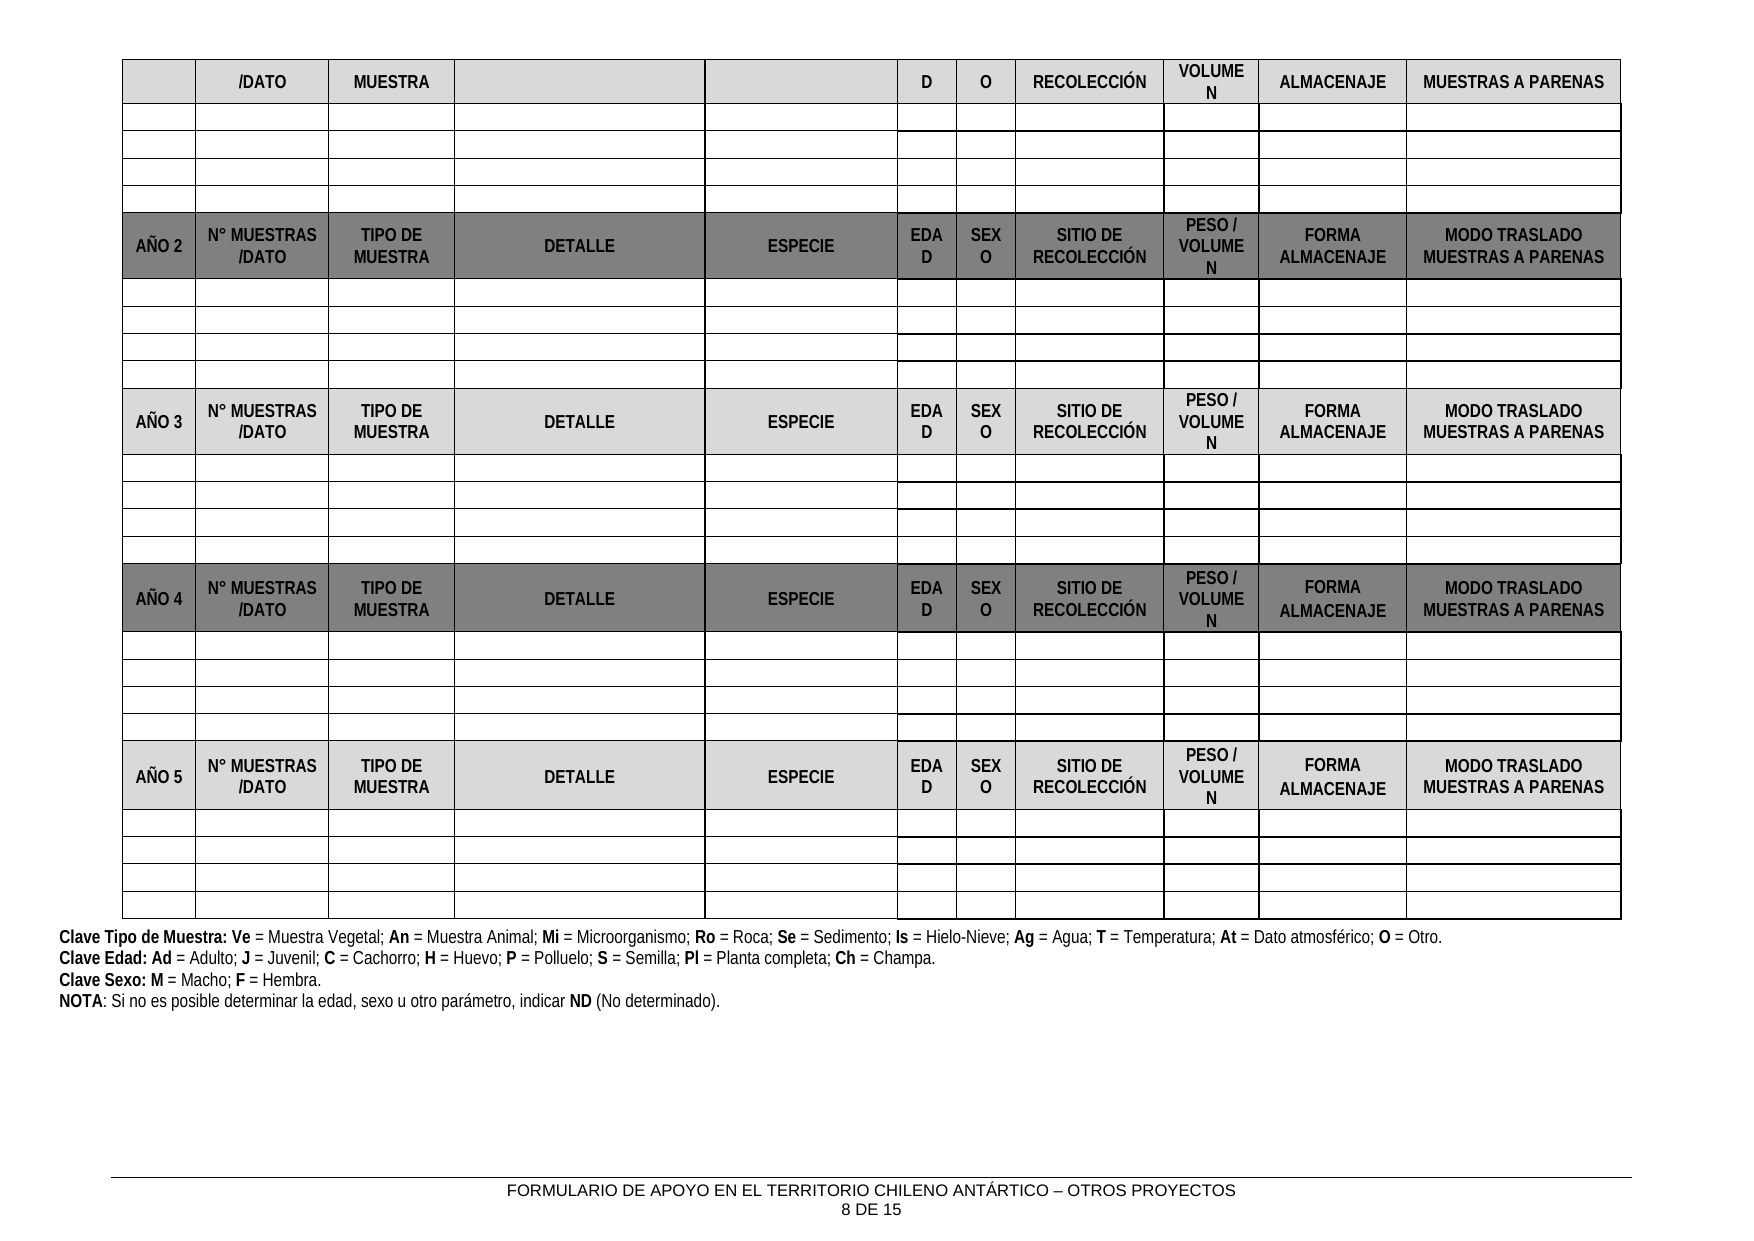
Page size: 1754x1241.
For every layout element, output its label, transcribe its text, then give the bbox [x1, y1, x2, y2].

table_cell [1407, 892, 1620, 918]
table_cell [898, 132, 956, 157]
table_cell [1016, 633, 1163, 658]
table_cell [1407, 810, 1620, 836]
table_cell AÑO 5 [123, 741, 195, 809]
table_cell [123, 104, 195, 130]
table_cell [706, 810, 897, 836]
table_cell [455, 186, 704, 212]
table_cell [123, 537, 195, 563]
table_cell [1165, 483, 1258, 508]
table_cell [706, 482, 897, 508]
table_cell [123, 279, 195, 306]
table_cell [1165, 838, 1258, 863]
table_cell [1165, 715, 1258, 740]
table_cell EDAD [898, 60, 956, 103]
table_cell [455, 837, 704, 863]
table_cell [196, 455, 328, 481]
table_cell [196, 307, 328, 333]
table_cell FORMA ALMACENAJE [1259, 389, 1406, 454]
table_cell [329, 104, 454, 130]
table_cell [706, 334, 897, 360]
table_cell ESPECIE [706, 60, 897, 103]
table_cell [957, 335, 1015, 360]
table_cell [455, 482, 704, 508]
table_cell [957, 104, 1015, 130]
table_cell [329, 509, 454, 536]
table_cell [196, 810, 328, 836]
table_cell SEXO [957, 565, 1015, 631]
table_cell [898, 483, 956, 508]
table_cell [706, 186, 897, 212]
table_cell [123, 509, 195, 536]
table_cell [957, 159, 1015, 185]
table_cell [1165, 892, 1258, 918]
table_cell [1016, 892, 1163, 918]
table_cell [1260, 159, 1406, 185]
table_cell [957, 810, 1015, 836]
table_cell [1260, 455, 1406, 481]
table_cell [1016, 104, 1163, 130]
table_cell [1407, 362, 1620, 387]
table_cell [123, 632, 195, 658]
table_cell [123, 864, 195, 891]
table_cell SITIO DE RECOLECCIÓN [1016, 742, 1163, 809]
table_cell MODO TRASLADO MUESTRAS A PARENAS [1407, 389, 1620, 454]
table_cell ESPECIE [706, 213, 897, 278]
text Clave Edad: Ad = Adulto; J = Juvenil; C = Cachorro; H = Huevo; P = Polluelo; S = Semilla; Pl = Planta completa; Ch = Champa. [59, 947, 1684, 969]
table_cell [1165, 362, 1258, 387]
table_cell [706, 632, 897, 658]
table_cell [196, 334, 328, 360]
table_cell [1016, 510, 1163, 536]
table_cell [1016, 838, 1163, 863]
table_cell [455, 131, 704, 157]
table_cell [1165, 510, 1258, 536]
table_cell [1260, 633, 1406, 658]
table_cell [1016, 335, 1163, 360]
table_cell [455, 660, 704, 686]
table_cell DETALLE [455, 60, 704, 103]
table_cell [1016, 362, 1163, 387]
table_cell [1407, 687, 1620, 713]
table_cell [1016, 687, 1163, 713]
table_cell [898, 838, 956, 863]
table_cell ESPECIE [706, 564, 897, 631]
table_cell MODO TRASLADO MUESTRAS A PARENAS [1407, 742, 1620, 809]
table_cell [898, 810, 956, 836]
table_cell [329, 482, 454, 508]
table_cell [1016, 660, 1163, 686]
table_cell MODO TRASLADO MUESTRAS A PARENAS [1407, 214, 1620, 278]
table_cell [196, 104, 328, 130]
table_cell [196, 837, 328, 863]
table_cell [123, 892, 195, 918]
table_cell [123, 334, 195, 360]
table_cell [1407, 838, 1620, 863]
table_cell [1407, 537, 1620, 563]
table_cell [1407, 483, 1620, 508]
table_cell EDAD [898, 565, 956, 631]
table_cell [898, 510, 956, 536]
table_cell SEXO [957, 214, 1015, 278]
table_cell [123, 837, 195, 863]
table_cell AÑO 1 [123, 60, 195, 103]
table_cell [1260, 104, 1406, 130]
table_cell [1165, 159, 1258, 185]
table_cell [196, 687, 328, 713]
table_cell [123, 361, 195, 387]
table_cell [196, 509, 328, 536]
table_cell [898, 104, 956, 130]
table_cell [1260, 510, 1406, 536]
table_cell [1165, 104, 1258, 130]
table_cell [329, 837, 454, 863]
table_cell TIPO DE MUESTRA [329, 389, 454, 454]
table_cell [957, 280, 1015, 306]
table_cell [957, 510, 1015, 536]
table_cell [329, 334, 454, 360]
table_cell [1407, 510, 1620, 536]
table_cell EDAD [898, 214, 956, 278]
table_cell [957, 307, 1015, 333]
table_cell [1407, 60, 1620, 103]
table_cell [957, 633, 1015, 658]
table_cell TIPO DE MUESTRA [329, 564, 454, 631]
table_cell TIPO DE MUESTRA [329, 213, 454, 278]
table_cell [1260, 537, 1406, 563]
table_cell [329, 361, 454, 387]
table_cell [957, 455, 1015, 481]
table_cell [957, 660, 1015, 686]
table_cell [123, 131, 195, 157]
table_cell [1165, 687, 1258, 713]
table_cell [196, 159, 328, 185]
table_cell [1165, 633, 1258, 658]
table_cell FORMA ALMACENAJE [1259, 565, 1406, 631]
table_cell [957, 186, 1015, 212]
table_cell SITIO DE RECOLECCIÓN [1016, 389, 1163, 454]
table_cell [455, 334, 704, 360]
table_cell [1260, 483, 1406, 508]
table_cell [898, 687, 956, 713]
table_cell [123, 307, 195, 333]
table_cell [1165, 537, 1258, 563]
text Clave Sexo: M = Macho; F = Hembra. [59, 969, 1684, 990]
table_cell [455, 864, 704, 891]
table_cell [196, 864, 328, 891]
table_cell [1016, 810, 1163, 836]
table_cell [1016, 307, 1163, 333]
table_cell FORMA ALMACENAJE [1259, 60, 1406, 103]
table_cell [196, 186, 328, 212]
table_cell [957, 537, 1015, 563]
table_cell EDAD [898, 742, 956, 809]
table_cell [455, 892, 704, 918]
table_cell [196, 361, 328, 387]
table_cell [1016, 865, 1163, 891]
table_cell [1407, 715, 1620, 740]
table_cell [706, 307, 897, 333]
text Clave Tipo de Muestra: Ve = Muestra Vegetal; An = Muestra Animal; Mi = Microorganismo; Ro = Roca; Se = Sedimento; Is = Hielo-Nieve; Ag = Agua; T = Temperatura; At = Dato atmosférico; O = Otro. [59, 926, 1684, 947]
table_cell [1407, 455, 1620, 481]
table_cell N° MUESTRAS /DATO [196, 60, 328, 103]
table_cell [1165, 280, 1258, 306]
table_cell [1260, 865, 1406, 891]
table_cell [196, 892, 328, 918]
table_cell [957, 132, 1015, 157]
table_cell [1260, 715, 1406, 740]
table_cell [455, 455, 704, 481]
table_cell AÑO 2 [123, 213, 195, 278]
table_cell [329, 307, 454, 333]
table_cell SEXO [957, 389, 1015, 454]
table_cell [1407, 132, 1620, 157]
table_cell DETALLE [455, 564, 704, 631]
table_cell [706, 714, 897, 740]
table_cell [1407, 280, 1620, 306]
table_cell DETALLE [455, 389, 704, 454]
table_cell [898, 715, 956, 740]
table_cell [123, 714, 195, 740]
table_cell [1165, 865, 1258, 891]
table_cell [123, 660, 195, 686]
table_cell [1016, 60, 1163, 103]
text NOTA: Si no es posible determinar la edad, sexo u otro parámetro, indicar ND (No determinado). [59, 990, 1684, 1012]
table_cell [455, 361, 704, 387]
table_cell [1260, 307, 1406, 333]
table_cell [1260, 810, 1406, 836]
table_cell [1016, 715, 1163, 740]
table_cell [957, 362, 1015, 387]
table_cell [123, 455, 195, 481]
table_cell [1407, 104, 1620, 130]
table_cell [706, 131, 897, 157]
table_cell [1016, 132, 1163, 157]
table_cell [706, 537, 897, 563]
table_cell [706, 455, 897, 481]
table_cell [898, 159, 956, 185]
table_cell [123, 159, 195, 185]
table_cell [1407, 660, 1620, 686]
table_cell [1407, 159, 1620, 185]
table_cell [706, 837, 897, 863]
table_cell [1407, 307, 1620, 333]
table_cell [1165, 660, 1258, 686]
table_cell N° MUESTRAS /DATO [196, 389, 328, 454]
table_cell [196, 660, 328, 686]
table_cell [329, 864, 454, 891]
table_cell [1165, 455, 1258, 481]
table_cell [957, 838, 1015, 863]
table_cell [329, 892, 454, 918]
table_cell N° MUESTRAS /DATO [196, 564, 328, 631]
table_cell [455, 159, 704, 185]
table_cell [898, 537, 956, 563]
table_cell [706, 104, 897, 130]
table_cell [329, 632, 454, 658]
table_cell [957, 483, 1015, 508]
table_cell AÑO 4 [123, 564, 195, 631]
table_cell MODO TRASLADO MUESTRAS A PARENAS [1407, 565, 1620, 631]
table_cell [898, 892, 956, 918]
table_cell PESO / VOLUMEN [1164, 214, 1258, 278]
table_cell [455, 104, 704, 130]
table_cell [898, 865, 956, 891]
table_cell [123, 482, 195, 508]
table_cell [196, 537, 328, 563]
table_cell [1165, 186, 1258, 212]
table_cell [957, 865, 1015, 891]
table_cell [455, 810, 704, 836]
table_cell [123, 810, 195, 836]
table_cell TIPO DE MUESTRA [329, 741, 454, 809]
table_cell [1260, 362, 1406, 387]
table_cell [957, 892, 1015, 918]
table_cell [1407, 335, 1620, 360]
table_cell [706, 509, 897, 536]
table_cell [329, 186, 454, 212]
table_cell [898, 280, 956, 306]
table_cell N° MUESTRAS /DATO [196, 213, 328, 278]
table_cell [1016, 280, 1163, 306]
table_cell [1165, 132, 1258, 157]
table_cell [1165, 810, 1258, 836]
table_cell [329, 159, 454, 185]
table_cell [455, 632, 704, 658]
table_cell [1260, 132, 1406, 157]
table_cell [1260, 186, 1406, 212]
table_cell DETALLE [455, 213, 704, 278]
table_cell [706, 159, 897, 185]
table_cell SEXO [957, 742, 1015, 809]
table_cell [196, 714, 328, 740]
table_cell [196, 279, 328, 306]
table_cell [706, 864, 897, 891]
table_cell [123, 687, 195, 713]
table_cell FORMA ALMACENAJE [1259, 742, 1406, 809]
table_cell EDAD [898, 389, 956, 454]
table_cell [1260, 660, 1406, 686]
table_cell [329, 660, 454, 686]
table_cell [455, 687, 704, 713]
table_cell [898, 307, 956, 333]
table_cell [1016, 159, 1163, 185]
table_cell [1016, 483, 1163, 508]
table_cell [1016, 186, 1163, 212]
table_cell [898, 633, 956, 658]
table_cell [329, 714, 454, 740]
table_cell PESO / VOLUMEN [1164, 60, 1258, 103]
table_cell [898, 362, 956, 387]
table_cell [1165, 307, 1258, 333]
table_cell [196, 131, 328, 157]
table_cell [329, 455, 454, 481]
table_cell FORMA ALMACENAJE [1259, 214, 1406, 278]
table_cell TIPO DE MUESTRA [329, 60, 454, 103]
table_cell [1407, 865, 1620, 891]
table_cell [329, 810, 454, 836]
table_cell [329, 537, 454, 563]
table_cell [455, 307, 704, 333]
table_cell N° MUESTRAS /DATO [196, 741, 328, 809]
table_cell AÑO 3 [123, 389, 195, 454]
table_cell [1260, 687, 1406, 713]
table_cell [706, 361, 897, 387]
table_cell DETALLE [455, 741, 704, 809]
table_cell PESO / VOLUMEN [1164, 565, 1258, 631]
table_cell [706, 687, 897, 713]
table_cell [898, 335, 956, 360]
table_cell [329, 131, 454, 157]
table_cell [329, 279, 454, 306]
table_cell [706, 279, 897, 306]
table_cell [196, 482, 328, 508]
table_cell SEXO [957, 60, 1015, 103]
table_cell [706, 660, 897, 686]
table_cell [1260, 280, 1406, 306]
table_cell [957, 715, 1015, 740]
table_cell [196, 632, 328, 658]
table_cell PESO / VOLUMEN [1164, 389, 1258, 454]
table_cell [898, 660, 956, 686]
table_cell [455, 279, 704, 306]
table_cell [898, 455, 956, 481]
table_cell [1407, 186, 1620, 212]
table_cell [455, 537, 704, 563]
table_cell SITIO DE RECOLECCIÓN [1016, 214, 1163, 278]
table_cell [1260, 838, 1406, 863]
table_cell [455, 509, 704, 536]
table_cell [1260, 335, 1406, 360]
table_cell ESPECIE [706, 389, 897, 454]
table_cell [1165, 335, 1258, 360]
table_cell PESO / VOLUMEN [1164, 742, 1258, 809]
table_cell [455, 714, 704, 740]
table_cell [1260, 892, 1406, 918]
table_cell [1407, 633, 1620, 658]
table_cell ESPECIE [706, 741, 897, 809]
table_cell [706, 892, 897, 918]
table_cell [123, 186, 195, 212]
table_cell [957, 687, 1015, 713]
table_cell SITIO DE RECOLECCIÓN [1016, 565, 1163, 631]
table_cell [898, 186, 956, 212]
table_cell [329, 687, 454, 713]
table_cell [1016, 537, 1163, 563]
table_cell [1016, 455, 1163, 481]
